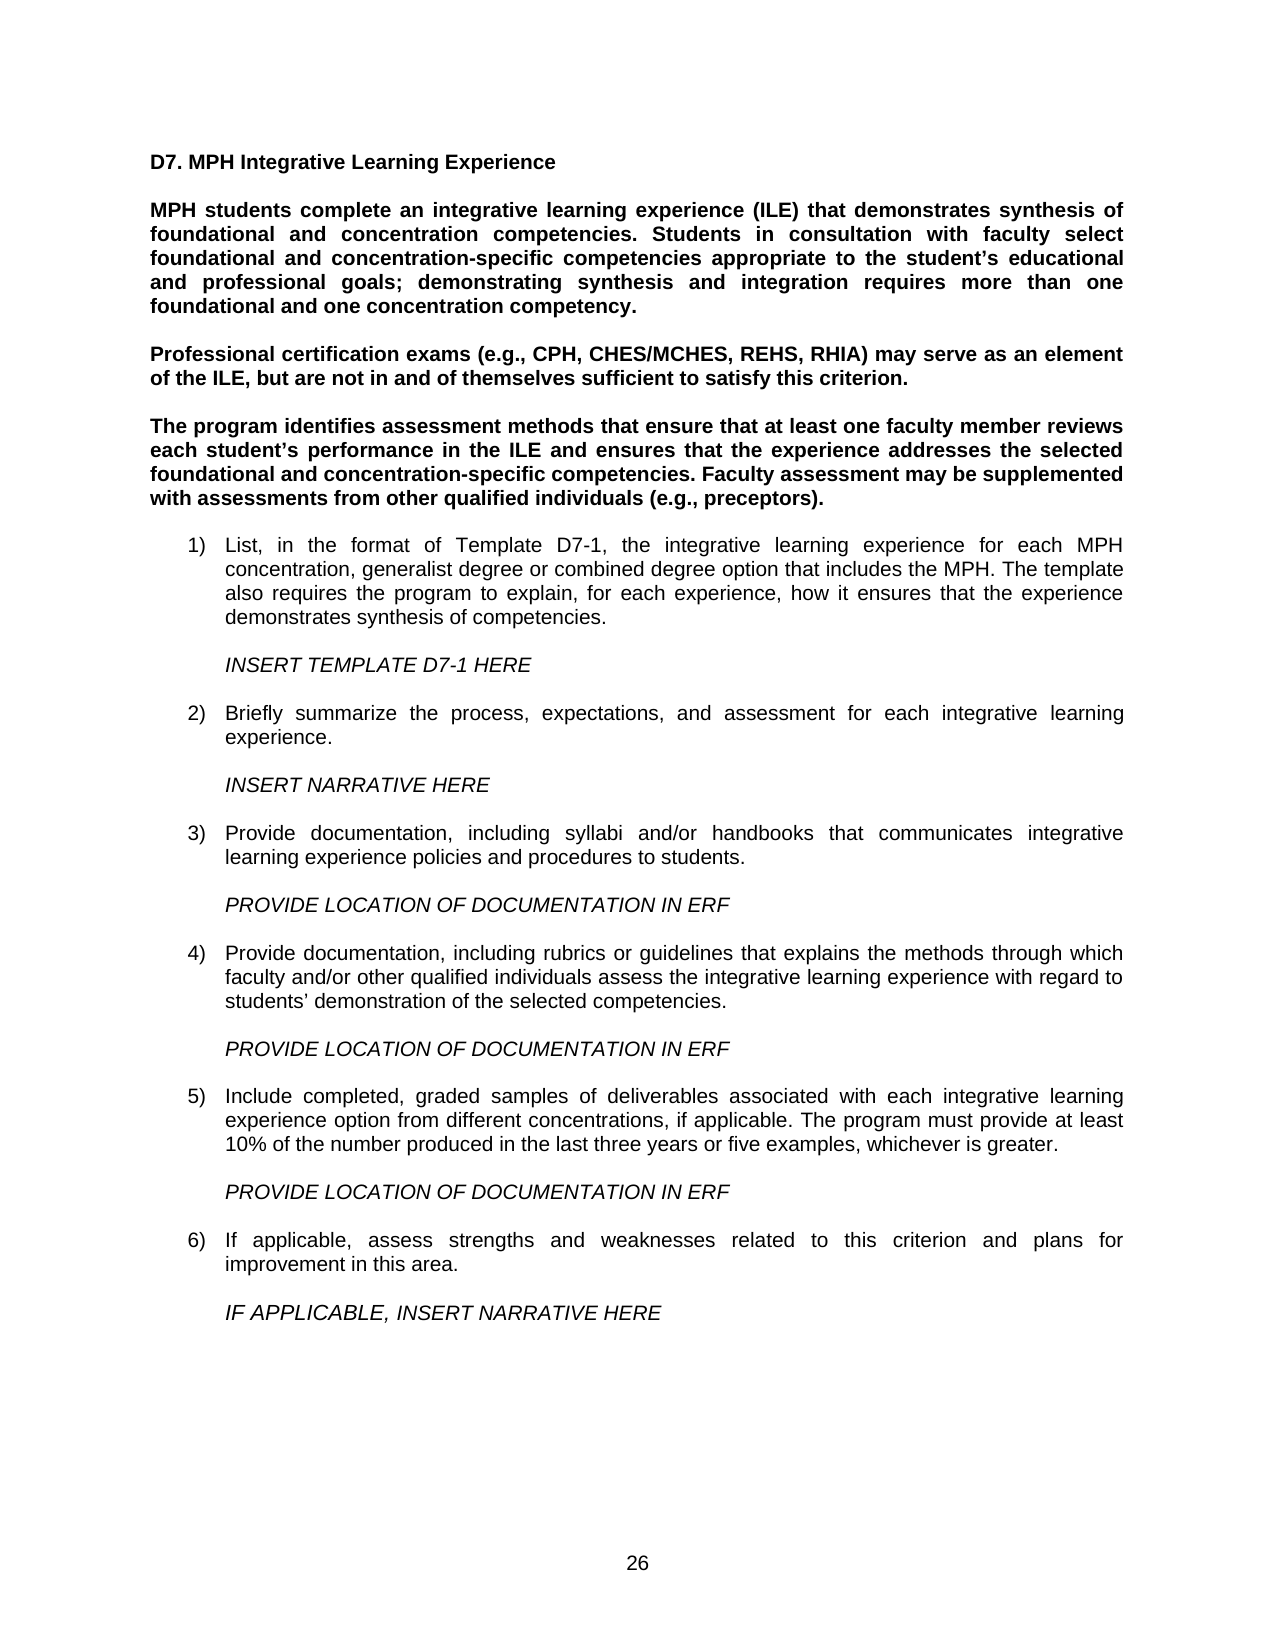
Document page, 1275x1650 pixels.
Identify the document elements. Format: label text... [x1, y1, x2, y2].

list Include completed, graded samples of deliverables associated with each integrative learning experience option from different concentrations, if applicable. The program must provide at least 10% of the number produced in the last three years or five examples, whichever is greater. [187, 1084, 1125, 1156]
text IF APPLICABLE, INSERT NARRATIVE HERE [225, 1300, 1125, 1325]
text INSERT NARRATIVE HERE [225, 773, 1125, 797]
text The program identifies assessment methods that ensure that at least one faculty member reviews each student’s performance in the ILE and ensures that the experience addresses the selected foundational and concentration-specific competencies. Faculty assessment may be supplemented with assessments from other qualified individuals (e.g., preceptors). [150, 413, 1125, 509]
list List, in the format of Template D7-1, the integrative learning experience for each MPH concentration, generalist degree or combined degree option that includes the MPH. The template also requires the program to explain, for each experience, how it ensures that the experience demonstrates synthesis of competencies. [187, 533, 1125, 629]
text Professional certification exams (e.g., CPH, CHES/MCHES, REHS, RHIA) may serve as an element of the ILE, but are not in and of themselves sufficient to satisfy this criterion. [150, 342, 1125, 389]
text PROVIDE LOCATION OF DOCUMENTATION IN ERF [225, 893, 1125, 917]
text INSERT TEMPLATE D7-1 HERE [225, 653, 1125, 677]
list Provide documentation, including rubrics or guidelines that explains the methods through which faculty and/or other qualified individuals assess the integrative learning experience with regard to students’ demonstration of the selected competencies. [187, 941, 1125, 1012]
list Provide documentation, including syllabi and/or handbooks that communicates integrative learning experience policies and procedures to students. [187, 821, 1125, 869]
list If applicable, assess strengths and weaknesses related to this criterion and plans for improvement in this area. [187, 1228, 1125, 1276]
list Briefly summarize the process, expectations, and assessment for each integrative learning experience. [187, 701, 1125, 749]
text MPH students complete an integrative learning experience (ILE) that demonstrates synthesis of foundational and concentration competencies. Students in consultation with faculty select foundational and concentration-specific competencies appropriate to the student’s educational and professional goals; demonstrating synthesis and integration requires more than one foundational and one concentration competency. [150, 198, 1125, 318]
subtitle D7. MPH Integrative Learning Experience [150, 150, 1125, 174]
text PROVIDE LOCATION OF DOCUMENTATION IN ERF [225, 1036, 1125, 1060]
text PROVIDE LOCATION OF DOCUMENTATION IN ERF [225, 1180, 1125, 1204]
